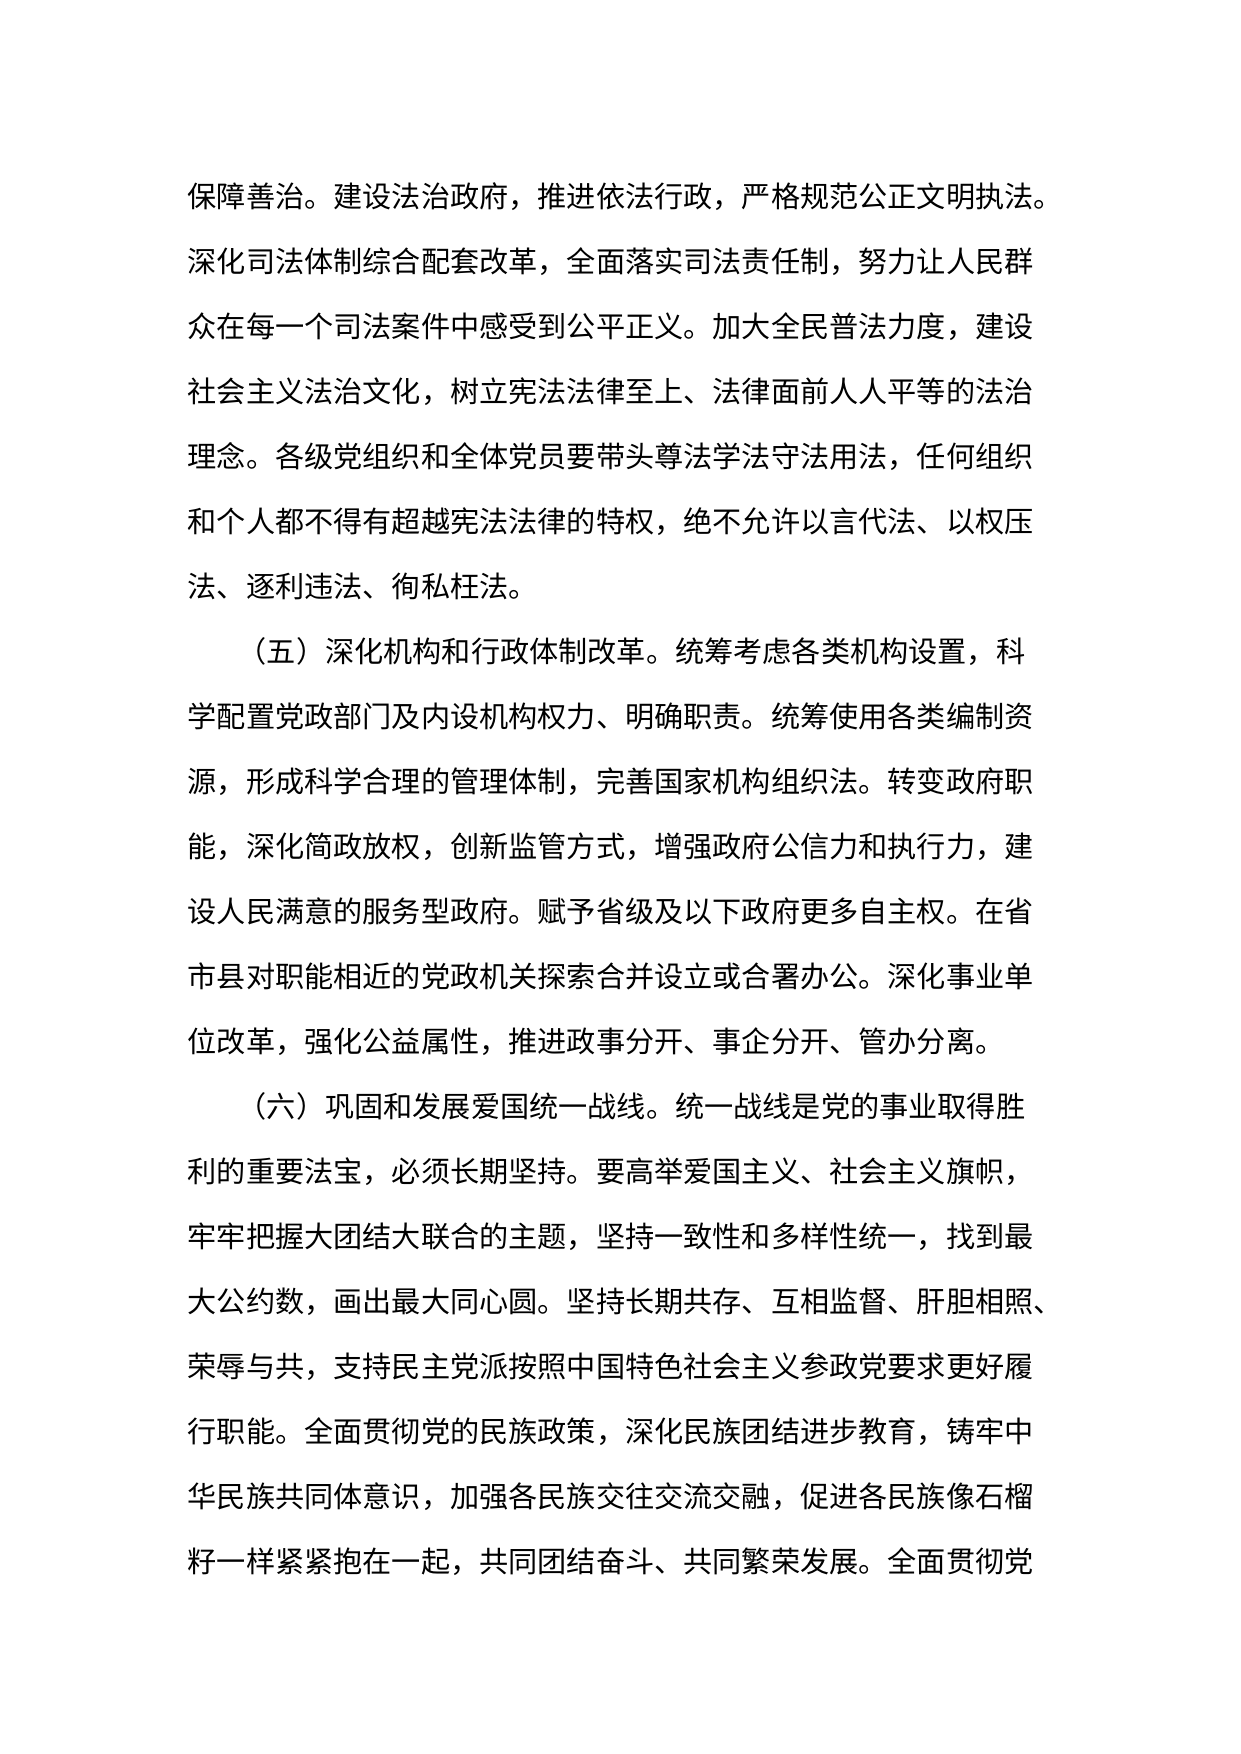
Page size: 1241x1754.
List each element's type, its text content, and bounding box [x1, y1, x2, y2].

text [187, 162, 1053, 617]
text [187, 1072, 1053, 1592]
text （五）深化机构和行政体制改革。统筹考虑各类机构设置，科学配置党政部门及内设机构权力、明确职责。统筹使用各类编制资源，形成科学合理的管理体制，完善国家机构组织法。转变政府职能，深化简政放权，创新监管方式，增强政府公信力和执行力，建设人民满意的服务型政府。赋予省级及以下政府更多自主权。在省市县对职能相近的党政机关探索合并设立或合署办公。深化事业单位改革，强化公益属性，推进政事分开、事企分开、管办分离。 [187, 617, 1053, 1072]
